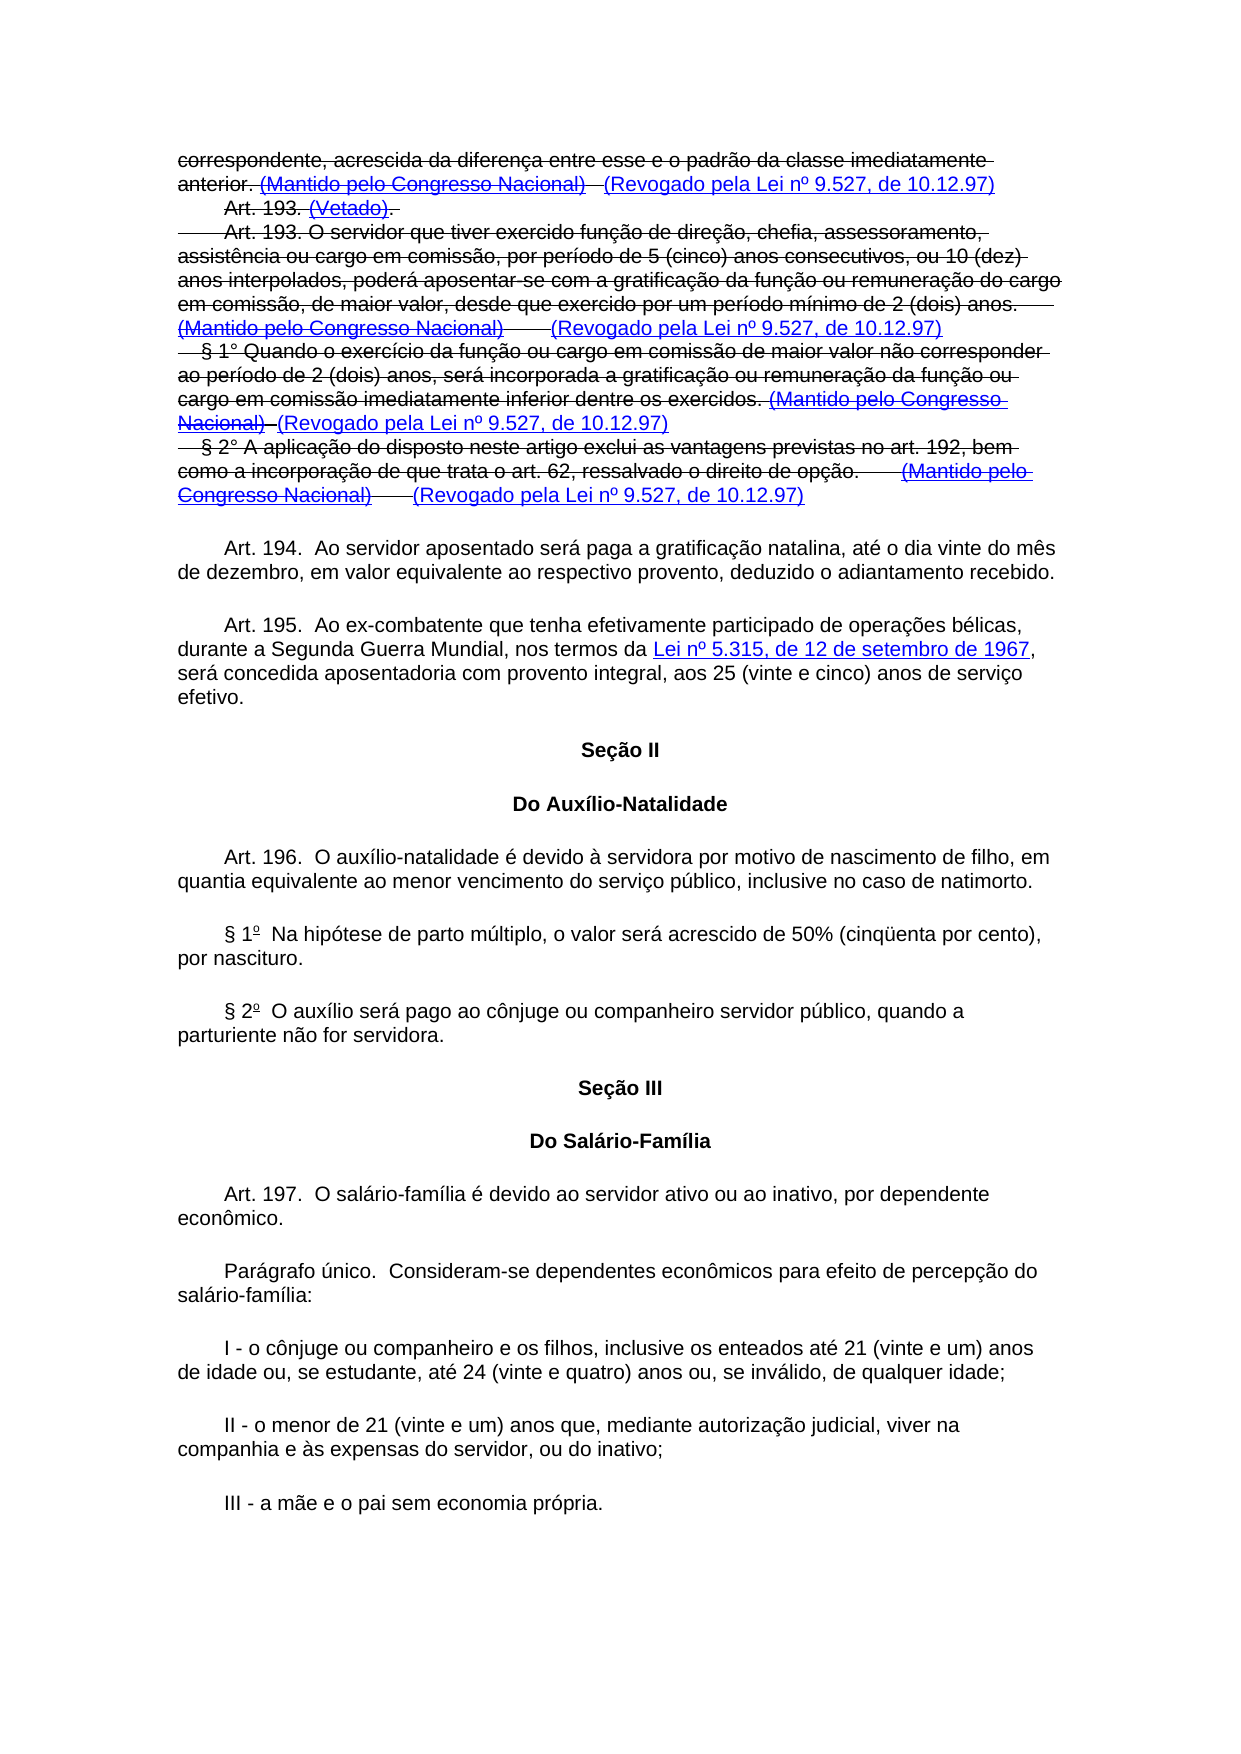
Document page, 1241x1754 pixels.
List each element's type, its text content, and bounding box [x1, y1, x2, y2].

text Parágrafo único. Consideram-se dependentes econômicos para efeito de percepção do salário-família: [177, 1259, 1063, 1307]
text II - o menor de 21 (vinte e um) anos que, mediante autorização judicial, viver na companhia e às expensas do servidor, ou do inativo; [177, 1413, 1063, 1461]
text Art. 197. O salário-família é devido ao servidor ativo ou ao inativo, por dependente econômico. [177, 1182, 1063, 1230]
text Art. 194. Ao servidor aposentado será paga a gratificação natalina, até o dia vinte do mês de dezembro, em valor equivalente ao respectivo provento, deduzido o adiantamento recebido. [177, 536, 1063, 584]
text I - o cônjuge ou companheiro e os filhos, inclusive os enteados até 21 (vinte e um) anos de idade ou, se estudante, até 24 (vinte e quatro) anos ou, se inválido, de qualquer idade; [177, 1336, 1063, 1384]
text Seção II [177, 738, 1063, 762]
text Seção III [177, 1076, 1063, 1100]
text Art. 195. Ao ex-combatente que tenha efetivamente participado de operações bélicas, durante a Segunda Guerra Mundial, nos termos da Lei nº 5.315, de 12 de setembro de 1967, será concedida aposentadoria com provento integral, aos 25 (vinte e cinco) anos de serviço efetivo. [177, 613, 1063, 709]
text III - a mãe e o pai sem economia própria. [177, 1490, 1063, 1514]
text Do Salário-Família [177, 1129, 1063, 1153]
text Do Auxílio-Natalidade [177, 791, 1063, 815]
text § 2o O auxílio será pago ao cônjuge ou companheiro servidor público, quando a parturiente não for servidora. [177, 999, 1063, 1047]
text § 1o Na hipótese de parto múltiplo, o valor será acrescido de 50% (cinqüenta por cento), por nascituro. [177, 922, 1063, 969]
text Art. 196. O auxílio-natalidade é devido à servidora por motivo de nascimento de filho, em quantia equivalente ao menor vencimento do serviço público, inclusive no caso de natimorto. [177, 844, 1063, 892]
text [177, 148, 1063, 507]
